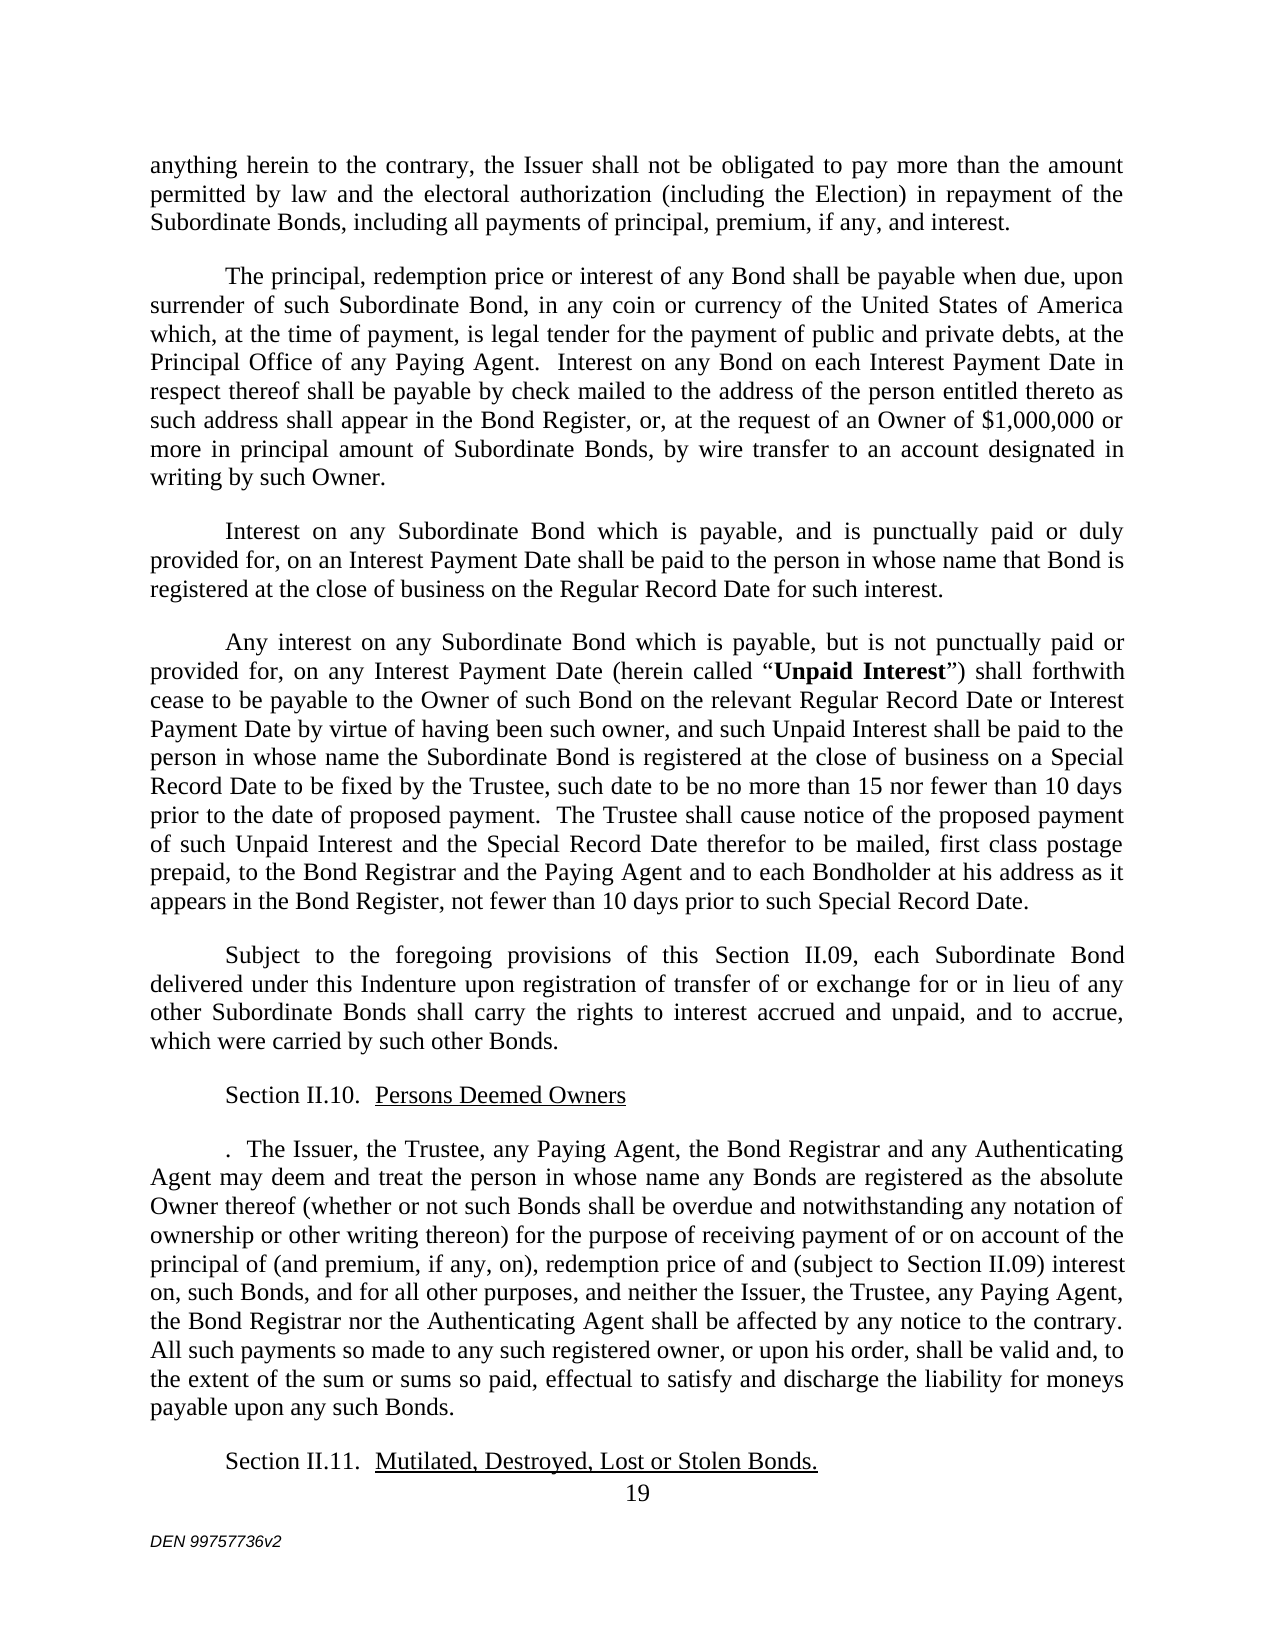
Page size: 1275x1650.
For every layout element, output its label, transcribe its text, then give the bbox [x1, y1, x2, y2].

text Interest on any Subordinate Bond which is payable, and is punctually paid or duly provided for, on an Interest Payment Date shall be paid to the person in whose name that Bond is registered at the close of business on the Regular Record Date for such interest. [150, 516, 1125, 602]
text Mutilated, Destroyed, Lost or Stolen Bonds. [150, 1446, 1125, 1475]
text Persons Deemed Owners [150, 1080, 1125, 1109]
text . The Issuer, the Trustee, any Paying Agent, the Bond Registrar and any Authenticating Agent may deem and treat the person in whose name any Bonds are registered as the absolute Owner thereof (whether or not such Bonds shall be overdue and notwithstanding any notation of ownership or other writing thereon) for the purpose of receiving payment of or on account of the principal of (and premium, if any, on), redemption price of and (subject to Section 2.09) interest on, such Bonds, and for all other purposes, and neither the Issuer, the Trustee, any Paying Agent, the Bond Registrar nor the Authenticating Agent shall be affected by any notice to the contrary. All such payments so made to any such registered owner, or upon his order, shall be valid and, to the extent of the sum or sums so paid, effectual to satisfy and discharge the liability for moneys payable upon any such Bonds. [150, 1134, 1125, 1421]
text Subject to the foregoing provisions of this Section 2.09, each Subordinate Bond delivered under this Indenture upon registration of transfer of or exchange for or in lieu of any other Subordinate Bonds shall carry the rights to interest accrued and unpaid, and to accrue, which were carried by such other Bonds. [150, 940, 1125, 1055]
text Any interest on any Subordinate Bond which is payable, but is not punctually paid or provided for, on any Interest Payment Date (herein called “Unpaid Interest”) shall forthwith cease to be payable to the Owner of such Bond on the relevant Regular Record Date or Interest Payment Date by virtue of having been such owner, and such Unpaid Interest shall be paid to the person in whose name the Subordinate Bond is registered at the close of business on a Special Record Date to be fixed by the Trustee, such date to be no more than 15 nor fewer than 10 days prior to the date of proposed payment. The Trustee shall cause notice of the proposed payment of such Unpaid Interest and the Special Record Date therefor to be mailed, first class postage prepaid, to the Bond Registrar and the Paying Agent and to each Bondholder at his address as it appears in the Bond Register, not fewer than 10 days prior to such Special Record Date. [150, 627, 1125, 915]
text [150, 150, 1125, 236]
text The principal, redemption price or interest of any Bond shall be payable when due, upon surrender of such Subordinate Bond, in any coin or currency of the United States of America which, at the time of payment, is legal tender for the payment of public and private debts, at the Principal Office of any Paying Agent. Interest on any Bond on each Interest Payment Date in respect thereof shall be payable by check mailed to the address of the person entitled thereto as such address shall appear in the Bond Register, or, at the request of an Owner of $1,000,000 or more in principal amount of Subordinate Bonds, by wire transfer to an account designated in writing by such Owner. [150, 261, 1125, 491]
